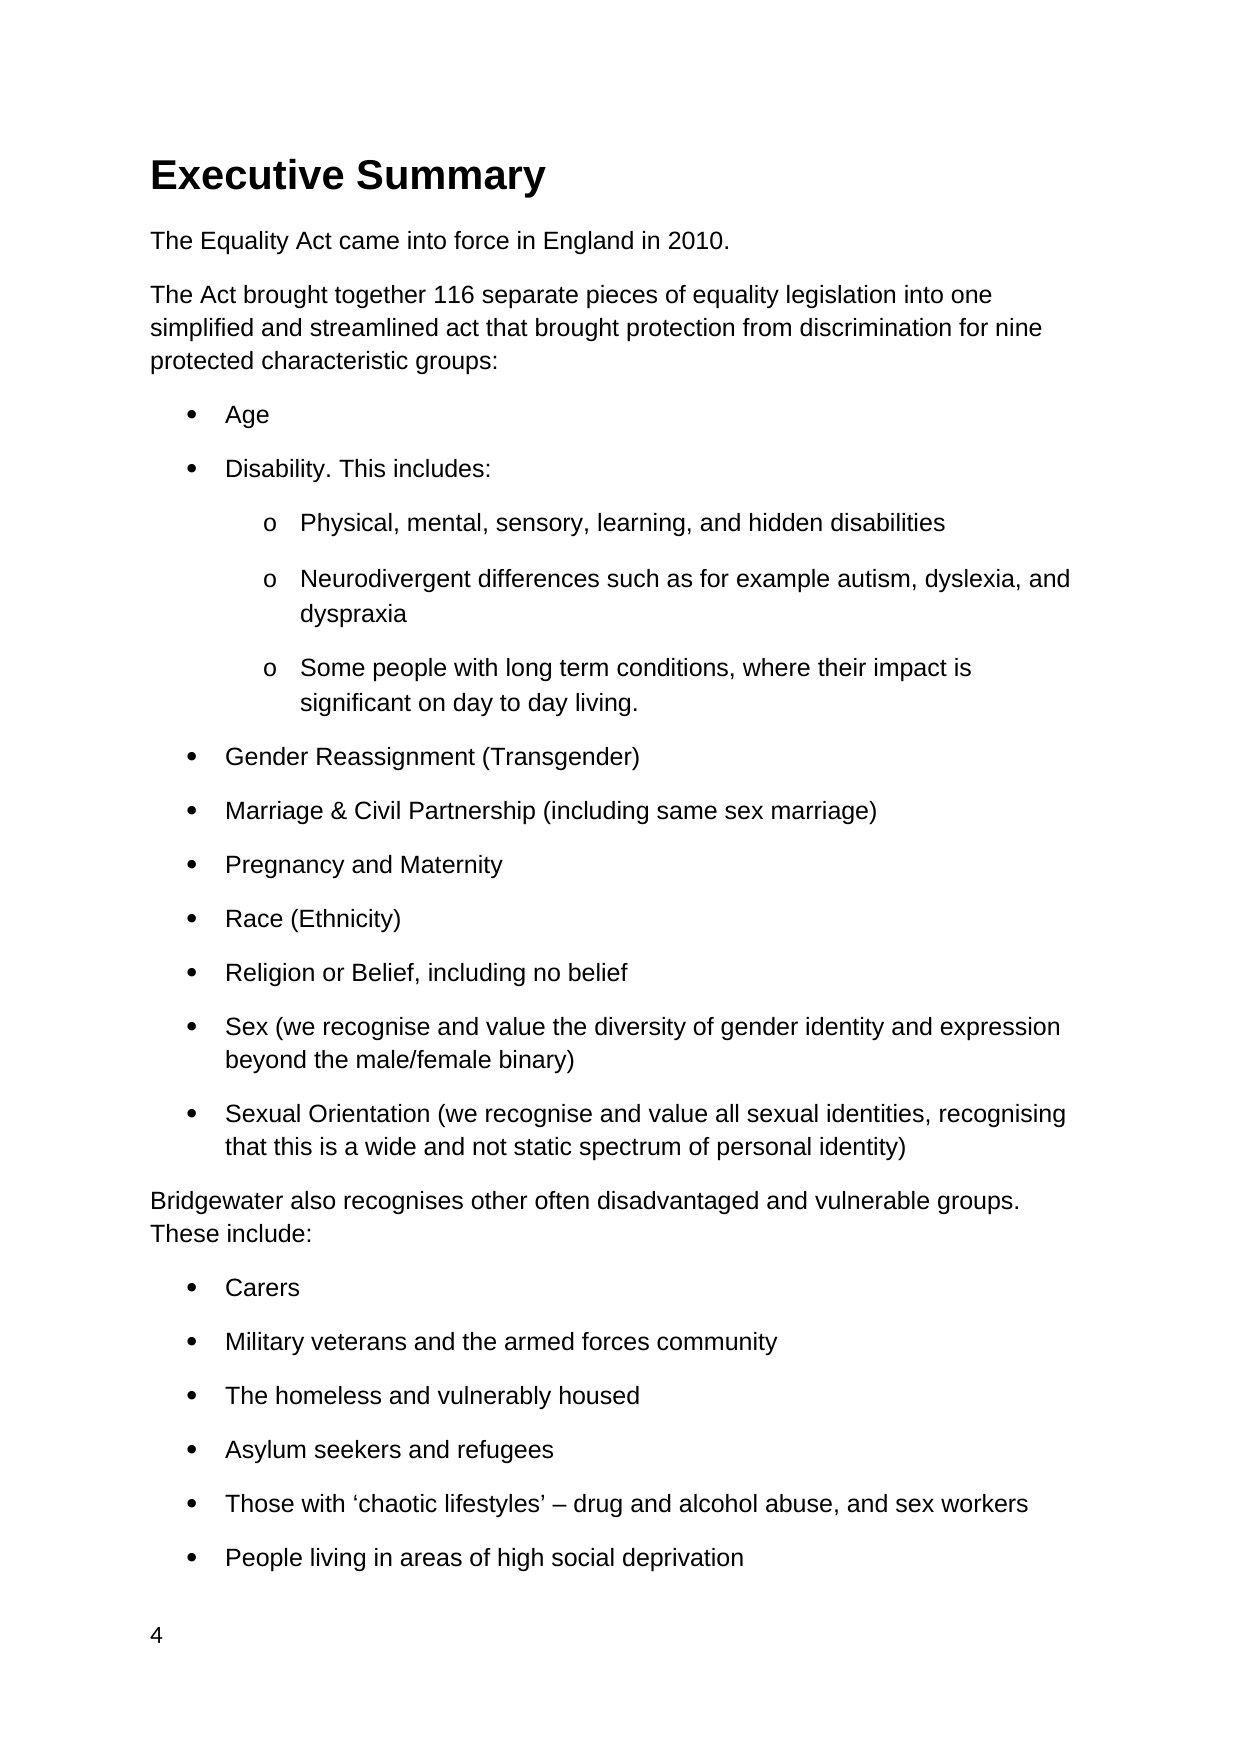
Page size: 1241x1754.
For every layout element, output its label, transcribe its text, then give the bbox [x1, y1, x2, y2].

list Neurodivergent differences such as for example autism, dyslexia, and dyspraxia [262, 564, 1090, 628]
list Sexual Orientation (we recognise and value all sexual identities, recognising that this is a wide and not static spectrum of personal identity) [187, 1099, 1090, 1161]
list Military veterans and the armed forces community [187, 1327, 1090, 1356]
list People living in areas of high social deprivation [187, 1542, 1090, 1571]
list Asylum seekers and refugees [187, 1434, 1090, 1463]
list Physical, mental, sensory, learning, and hidden disabilities [262, 508, 1090, 538]
list Age [187, 400, 1090, 428]
list Sex (we recognise and value the diversity of gender identity and expression beyond the male/female binary) [187, 1012, 1090, 1074]
list Some people with long term conditions, where their impact is significant on day to day living. [262, 653, 1090, 717]
list Carers [187, 1273, 1090, 1302]
list Those with ‘chaotic lifestyles’ – drug and alcohol abuse, and sex workers [187, 1488, 1090, 1517]
text Bridgewater also recognises other often disadvantaged and vulnerable groups. These include: [150, 1186, 1090, 1248]
text Executive Summary [150, 150, 1090, 198]
list Race (Ethnicity) [187, 904, 1090, 933]
text The Equality Act came into force in England in 2010. [150, 226, 1090, 255]
list Religion or Belief, including no belief [187, 958, 1090, 987]
list Disability. This includes: [187, 454, 1090, 482]
list Marriage & Civil Partnership (including same sex marriage) [187, 796, 1090, 825]
text The Act brought together 116 separate pieces of equality legislation into one simplified and streamlined act that brought protection from discrimination for nine protected characteristic groups: [150, 280, 1090, 374]
list Gender Reassignment (Transgender) [187, 742, 1090, 771]
list Pregnancy and Maternity [187, 850, 1090, 879]
list The homeless and vulnerably housed [187, 1381, 1090, 1409]
